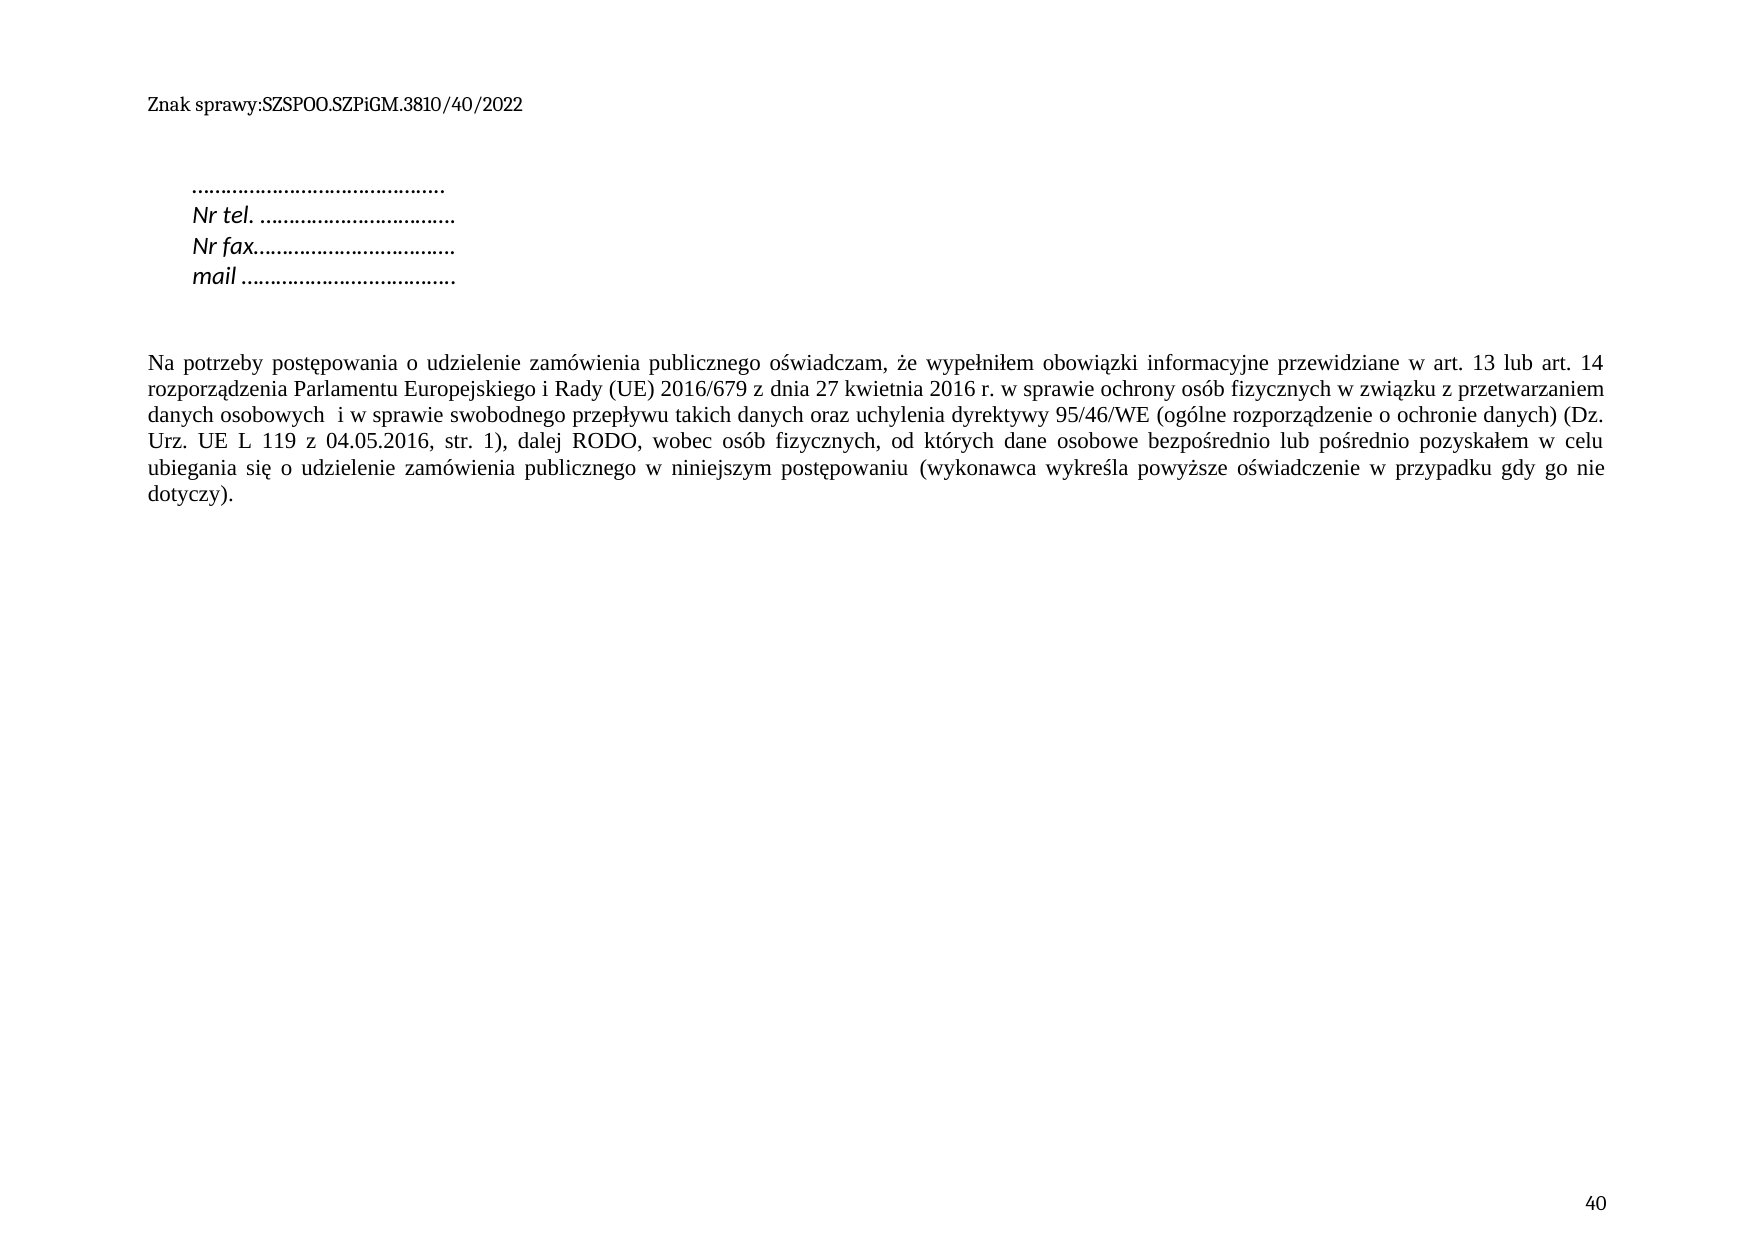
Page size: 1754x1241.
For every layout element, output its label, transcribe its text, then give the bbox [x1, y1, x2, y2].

text mail …………………..………….. [192, 261, 1606, 291]
text Nr tel. ……………………………. [192, 199, 1606, 230]
text …………………………………….. [192, 169, 1606, 199]
text Na potrzeby postępowania o udzielenie zamówienia publicznego oświadczam, że wypełniłem obowiązki informacyjne przewidziane w art. 13 lub art. 14 rozporządzenia Parlamentu Europejskiego i Rady (UE) 2016/679 z dnia 27 kwietnia 2016 r. w sprawie ochrony osób fizycznych w związku z przetwarzaniem danych osobowych i w sprawie swobodnego przepływu takich danych oraz uchylenia dyrektywy 95/46/WE (ogólne rozporządzenie o ochronie danych) (Dz. Urz. UE L 119 z 04.05.2016, str. 1), dalej RODO, wobec osób fizycznych, od których dane osobowe bezpośrednio lub pośrednio pozyskałem w celu ubiegania się o udzielenie zamówienia publicznego w niniejszym postępowaniu (wykonawca wykreśla powyższe oświadczenie w przypadku gdy go nie dotyczy). [148, 348, 1606, 507]
text Nr fax………………….…………. [192, 230, 1606, 261]
